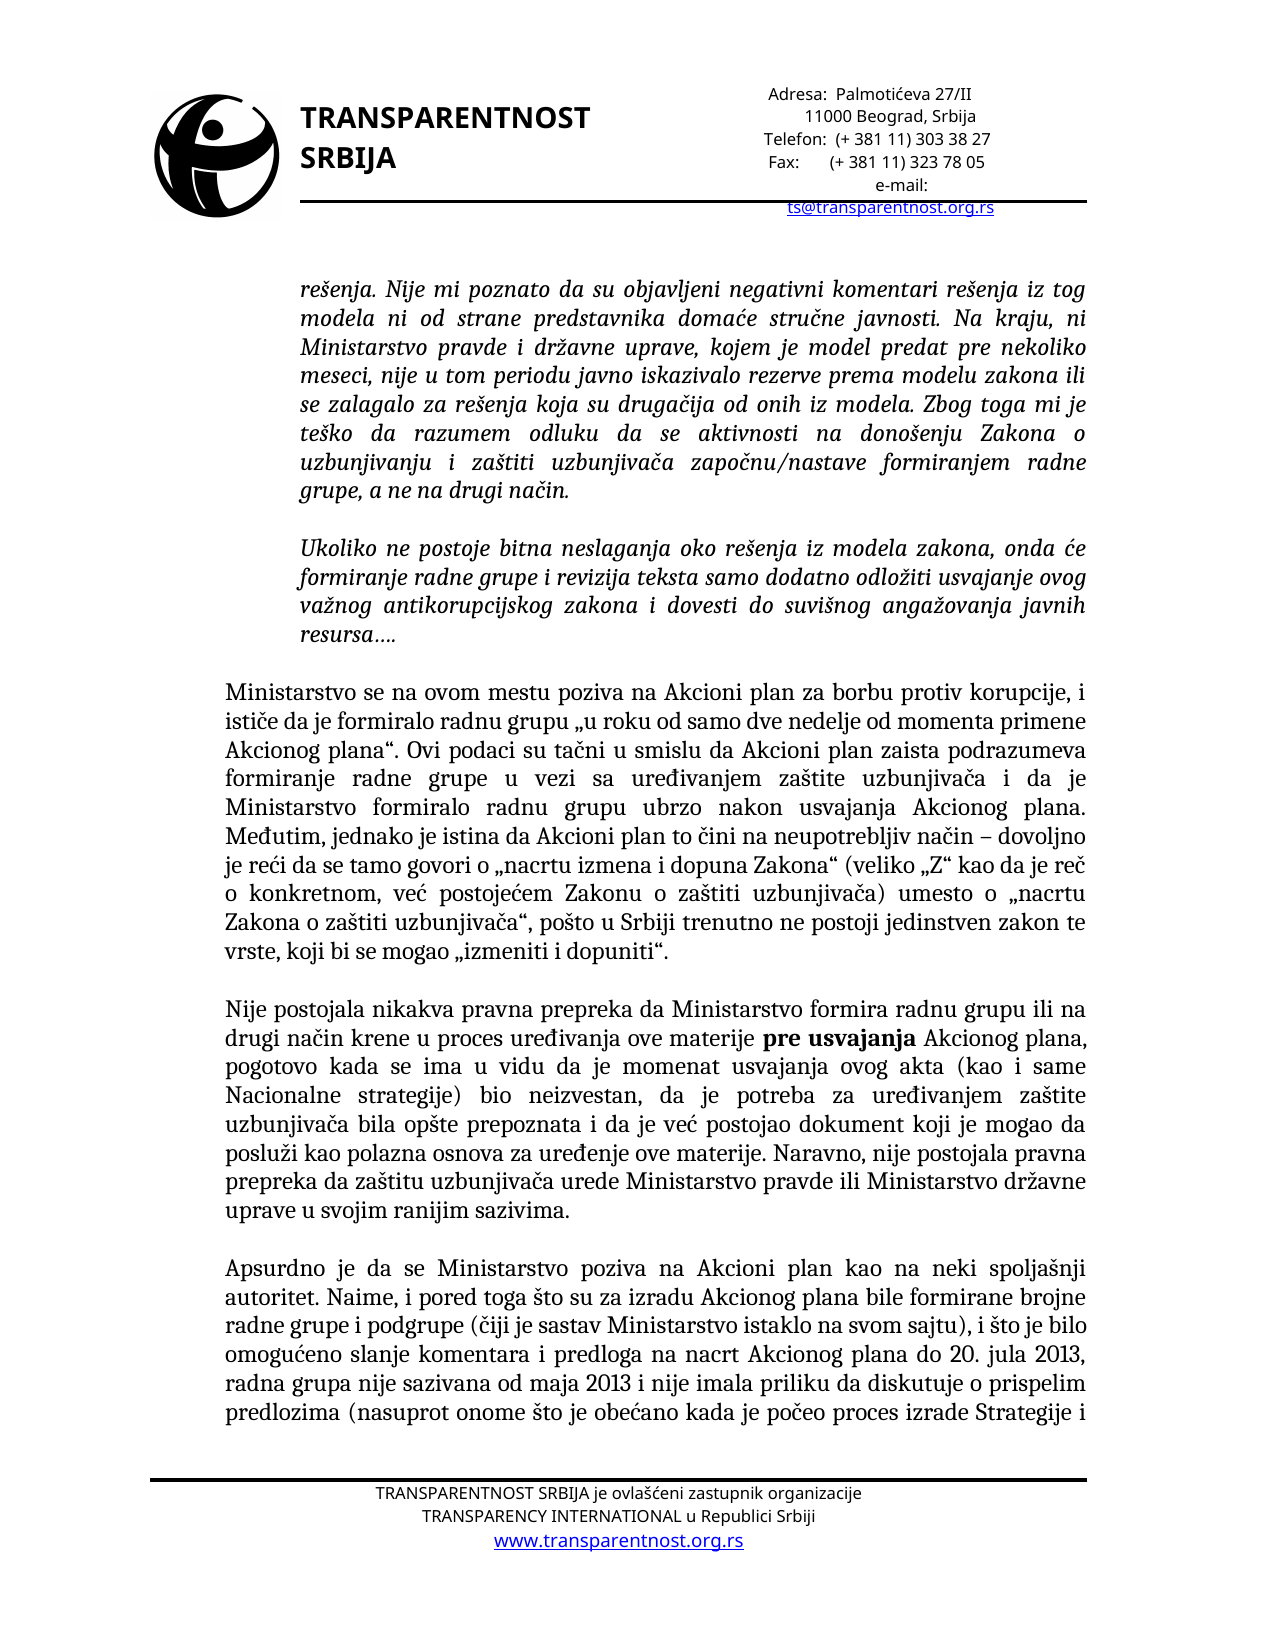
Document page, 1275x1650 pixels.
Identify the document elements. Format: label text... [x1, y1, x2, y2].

text Nije postojala nikakva pravna prepreka da Ministarstvo formira radnu grupu ili na drugi način krene u proces uređivanja ove materije pre usvajanja Akcionog plana, pogotovo kada se ima u vidu da je momenat usvajanja ovog akta (kao i same Nacionalne strategije) bio neizvestan, da je potreba za uređivanjem zaštite uzbunjivača bila opšte prepoznata i da je već postojao dokument koji je mogao da posluži kao polazna osnova za uređenje ove materije. Naravno, nije postojala pravna prepreka da zaštitu uzbunjivača urede Ministarstvo pravde ili Ministarstvo državne uprave u svojim ranijim sazivima. [225, 995, 1087, 1225]
text Ministarstvo se na ovom mestu poziva na Akcioni plan za borbu protiv korupcije, i ističe da je formiralo radnu grupu „u roku od samo dve nedelje od momenta primene Akcionog plana“. Ovi podaci su tačni u smislu da Akcioni plan zaista podrazumeva formiranje radne grupe u vezi sa uređivanjem zaštite uzbunjivača i da je Ministarstvo formiralo radnu grupu ubrzo nakon usvajanja Akcionog plana. Međutim, jednako je istina da Akcioni plan to čini na neupotrebljiv način – dovoljno je reći da se tamo govori o „nacrtu izmena i dopuna Zakona“ (veliko „Z“ kao da je reč o konkretnom, već postojećem Zakonu o zaštiti uzbunjivača) umesto o „nacrtu Zakona o zaštiti uzbunjivača“, pošto u Srbiji trenutno ne postoji jedinstven zakon te vrste, koji bi se mogao „izmeniti i dopuniti“. [225, 678, 1087, 966]
picture [150, 92, 282, 220]
text Ukoliko ne postoje bitna neslaganja oko rešenja iz modela zakona, onda će formiranje radne grupe i revizija teksta samo dodatno odložiti usvajanje ovog važnog antikorupcijskog zakona i dovesti do suvišnog angažovanja javnih resursa…. [300, 534, 1087, 649]
